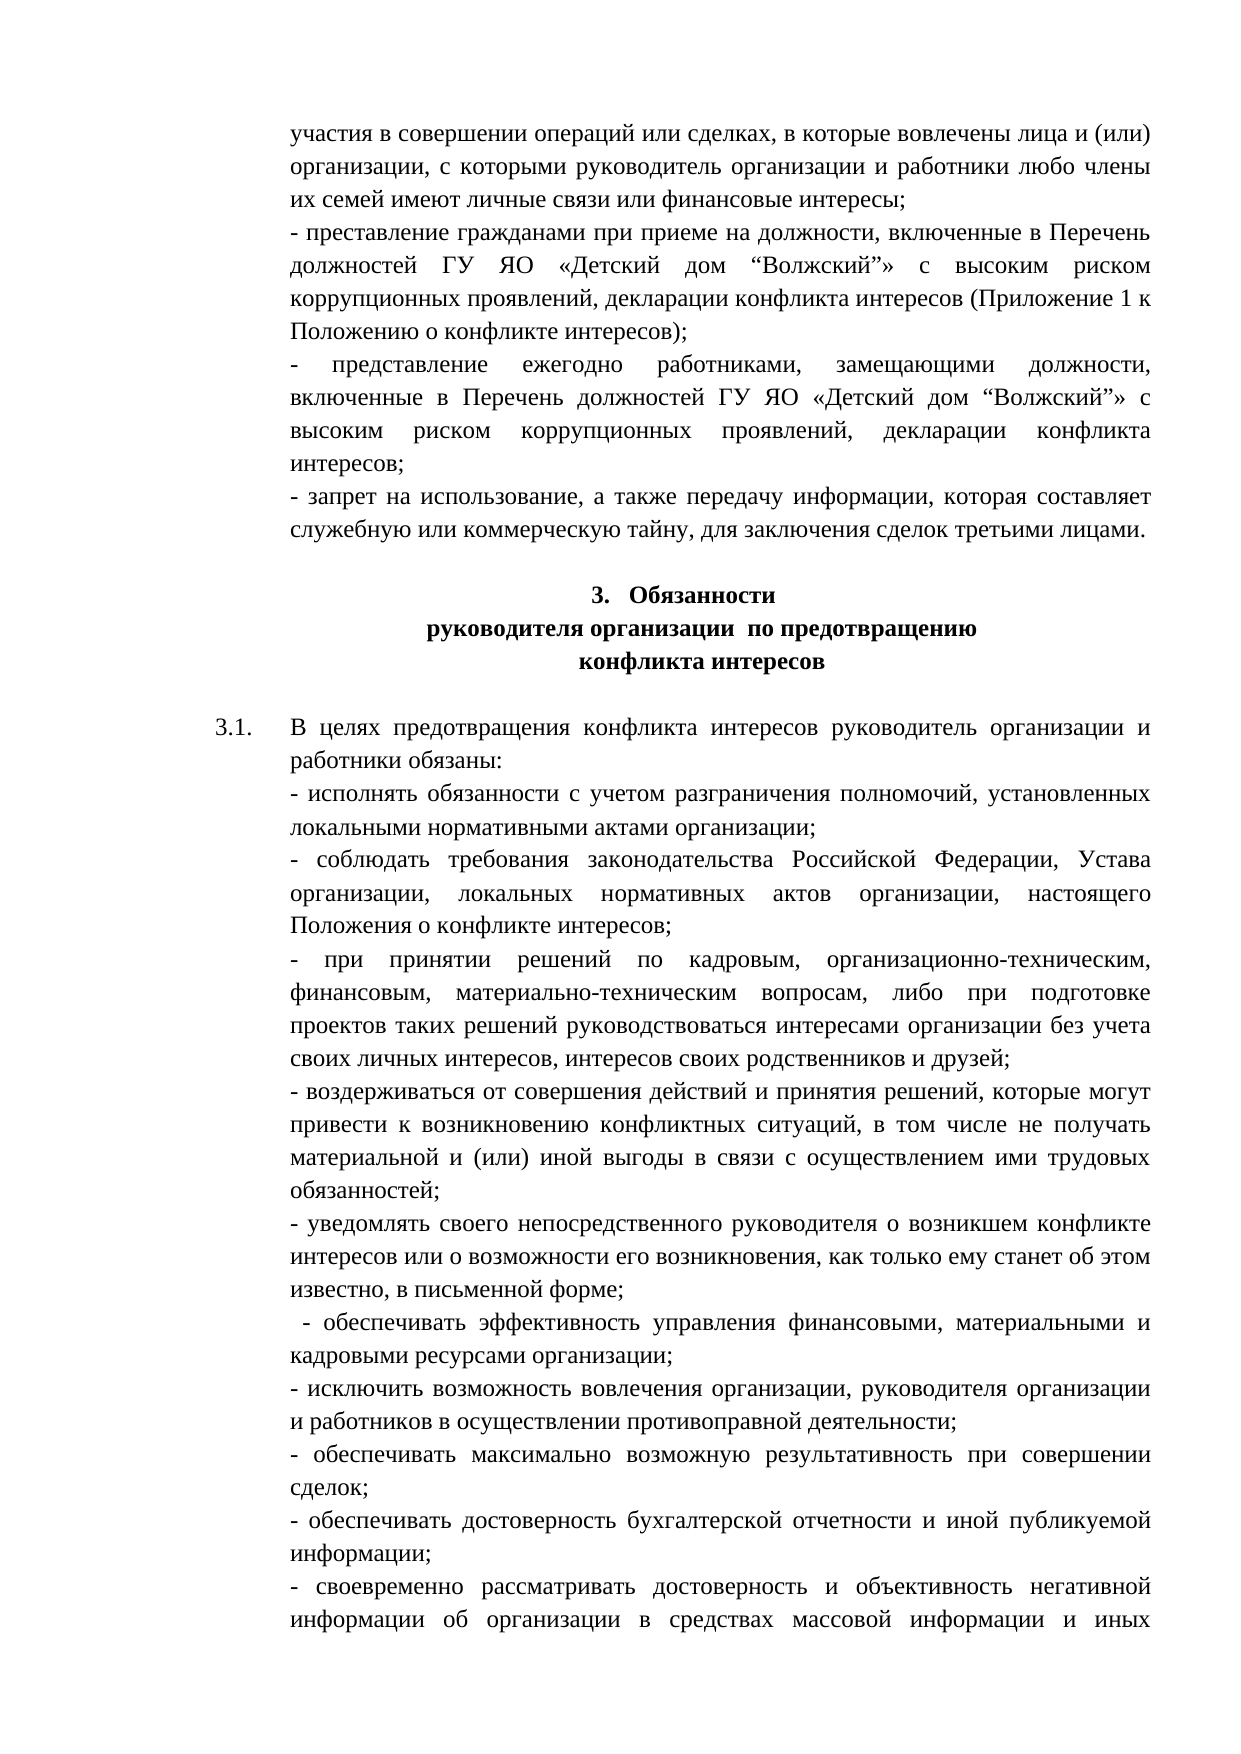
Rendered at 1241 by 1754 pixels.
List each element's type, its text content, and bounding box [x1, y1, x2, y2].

list Обязанности [215, 580, 1152, 609]
list - исключить возможность вовлечения организации, руководителя организации и работников в осуществлении противоправной деятельности; [290, 1373, 1152, 1435]
list - обеспечивать эффективность управления финансовыми, материальными и кадровыми ресурсами организации; [290, 1307, 1152, 1369]
list - при принятии решений по кадровым, организационно-техническим, финансовым, материально-техническим вопросам, либо при подготовке проектов таких решений руководствоваться интересами организации без учета своих личных интересов, интересов своих родственников и друзей; [290, 944, 1152, 1071]
list конфликта интересов [252, 646, 1152, 675]
list В целях предотвращения конфликта интересов руководитель организации и работники обязаны: [215, 712, 1152, 774]
list - исполнять обязанности с учетом разграничения полномочий, установленных локальными нормативными актами организации; [290, 778, 1152, 840]
list - обеспечивать достоверность бухгалтерской отчетности и иной публикуемой информации; [290, 1505, 1152, 1567]
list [290, 118, 1152, 213]
list - воздерживаться от совершения действий и принятия решений, которые могут привести к возникновению конфликтных ситуаций, в том числе не получать материальной и (или) иной выгоды в связи с осуществлением ими трудовых обязанностей; [290, 1076, 1152, 1203]
list - уведомлять своего непосредственного руководителя о возникшем конфликте интересов или о возможности его возникновения, как только ему станет об этом известно, в письменной форме; [290, 1208, 1152, 1303]
list - запрет на использование, а также передачу информации, которая составляет служебную или коммерческую тайну, для заключения сделок третьими лицами. [290, 481, 1152, 543]
list - соблюдать требования законодательства Российской Федерации, Устава организации, локальных нормативных актов организации, настоящего Положения о конфликте интересов; [290, 844, 1152, 939]
list - представление ежегодно работниками, замещающими должности, включенные в Перечень должностей ГУ ЯО «Детский дом “Волжский”» с высоким риском коррупционных проявлений, декларации конфликта интересов; [290, 349, 1152, 477]
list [290, 1571, 1152, 1633]
list - преставление гражданами при приеме на должности, включенные в Перечень должностей ГУ ЯО «Детский дом “Волжский”» с высоким риском коррупционных проявлений, декларации конфликта интересов (Приложение 1 к Положению о конфликте интересов); [290, 217, 1152, 345]
list - обеспечивать максимально возможную результативность при совершении сделок; [290, 1439, 1152, 1501]
list руководителя организации по предотвращению [252, 613, 1152, 642]
